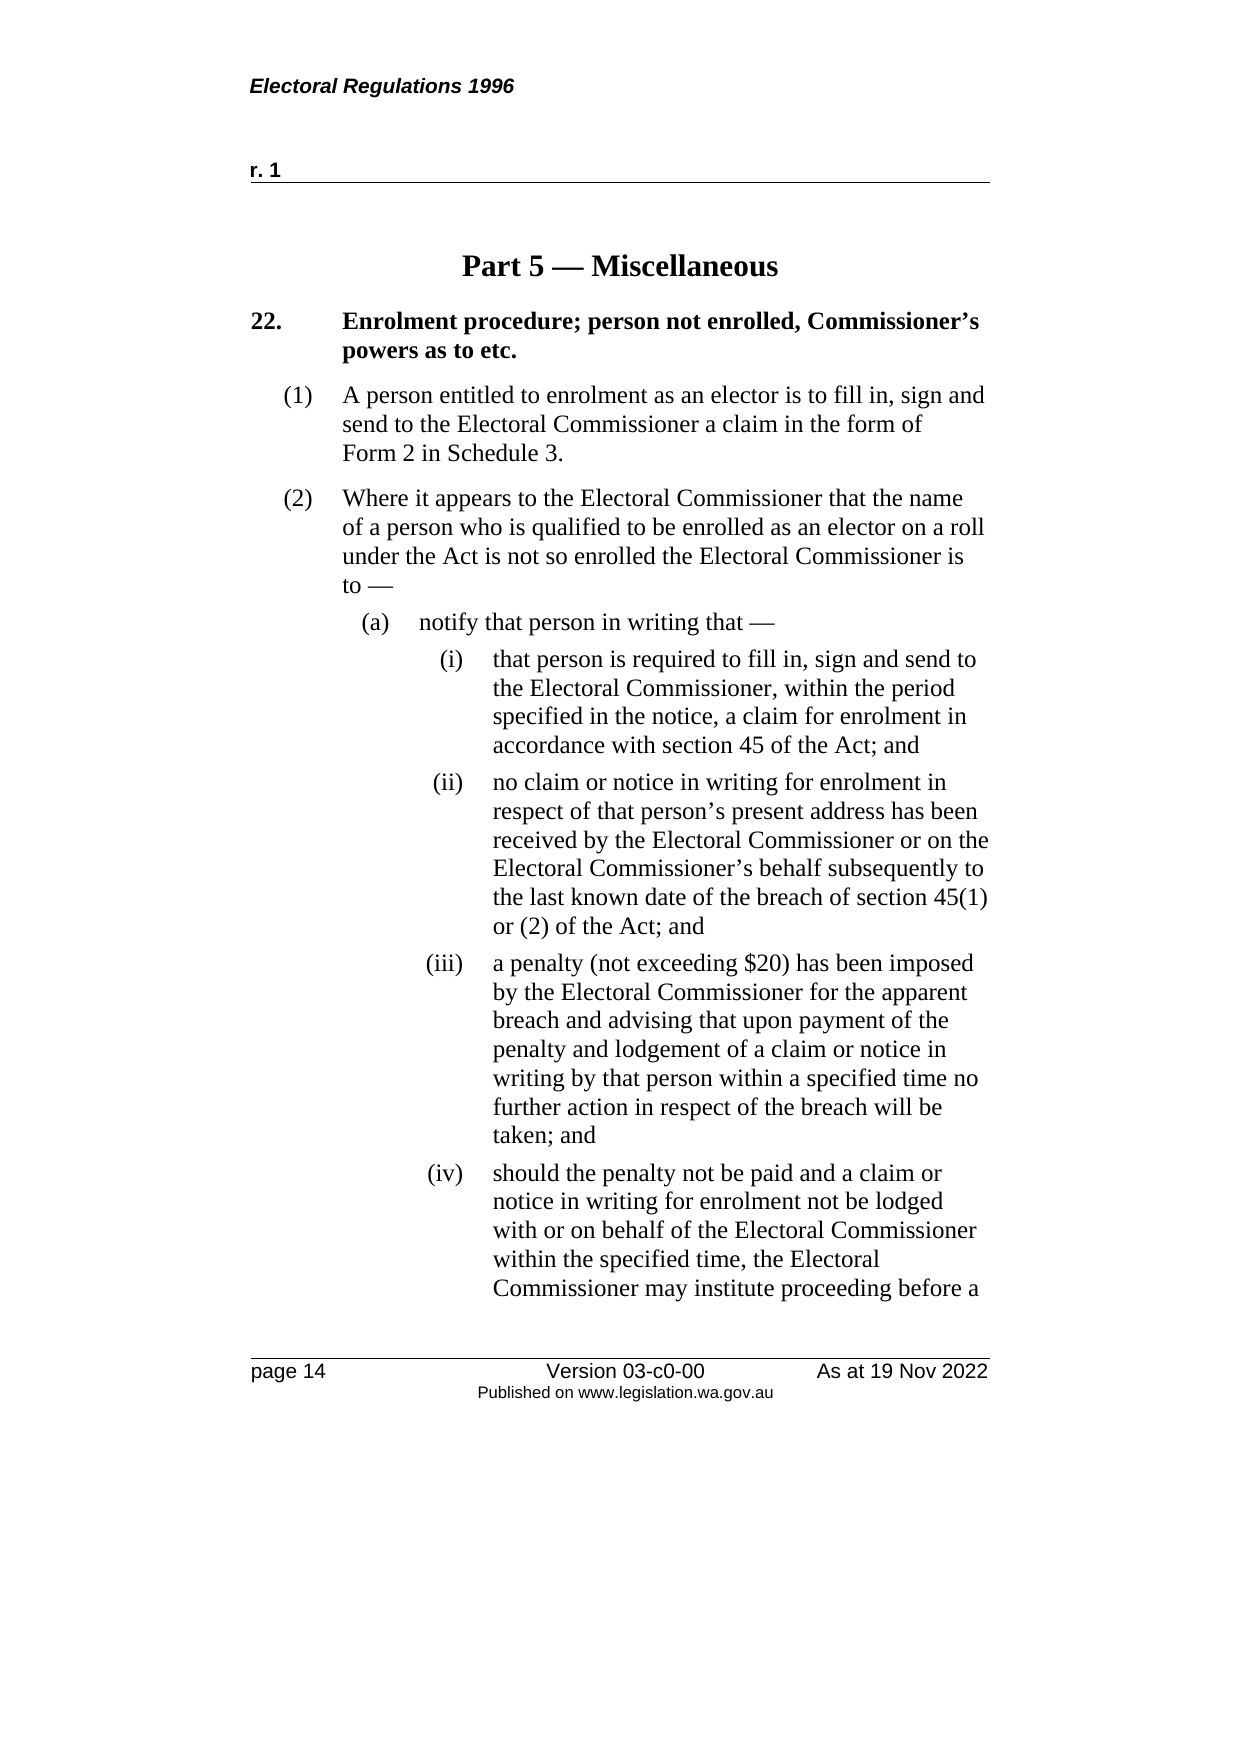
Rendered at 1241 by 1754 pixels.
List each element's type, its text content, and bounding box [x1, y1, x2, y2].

text (i) that person is required to fill in, sign and send to the Electoral Commissioner, within the period specified in the notice, a claim for enrolment in accordance with section 45 of the Act; and [251, 644, 990, 759]
subtitle Part 5 — Miscellaneous [251, 247, 990, 283]
text (ii) no claim or notice in writing for enrolment in respect of that person’s present address has been received by the Electoral Commissioner or on the Electoral Commissioner’s behalf subsequently to the last known date of the breach of section 45(1) or (2) of the Act; and [251, 767, 990, 940]
text (2) Where it appears to the Electoral Commissioner that the name of a person who is qualified to be enrolled as an elector on a roll under the Act is not so enrolled the Electoral Commissioner is to — [251, 483, 990, 598]
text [251, 1158, 990, 1301]
text (a) notify that person in writing that — [251, 607, 990, 636]
text (1) A person entitled to enrolment as an elector is to fill in, sign and send to the Electoral Commissioner a claim in the form of Form 2 in Schedule 3. [251, 381, 990, 467]
subtitle 22. Enrolment procedure; person not enrolled, Commissioner’s powers as to etc. [251, 306, 990, 364]
text (iii) a penalty (not exceeding $20) has been imposed by the Electoral Commissioner for the apparent breach and advising that upon payment of the penalty and lodgement of a claim or notice in writing by that person within a specified time no further action in respect of the breach will be taken; and [251, 948, 990, 1149]
